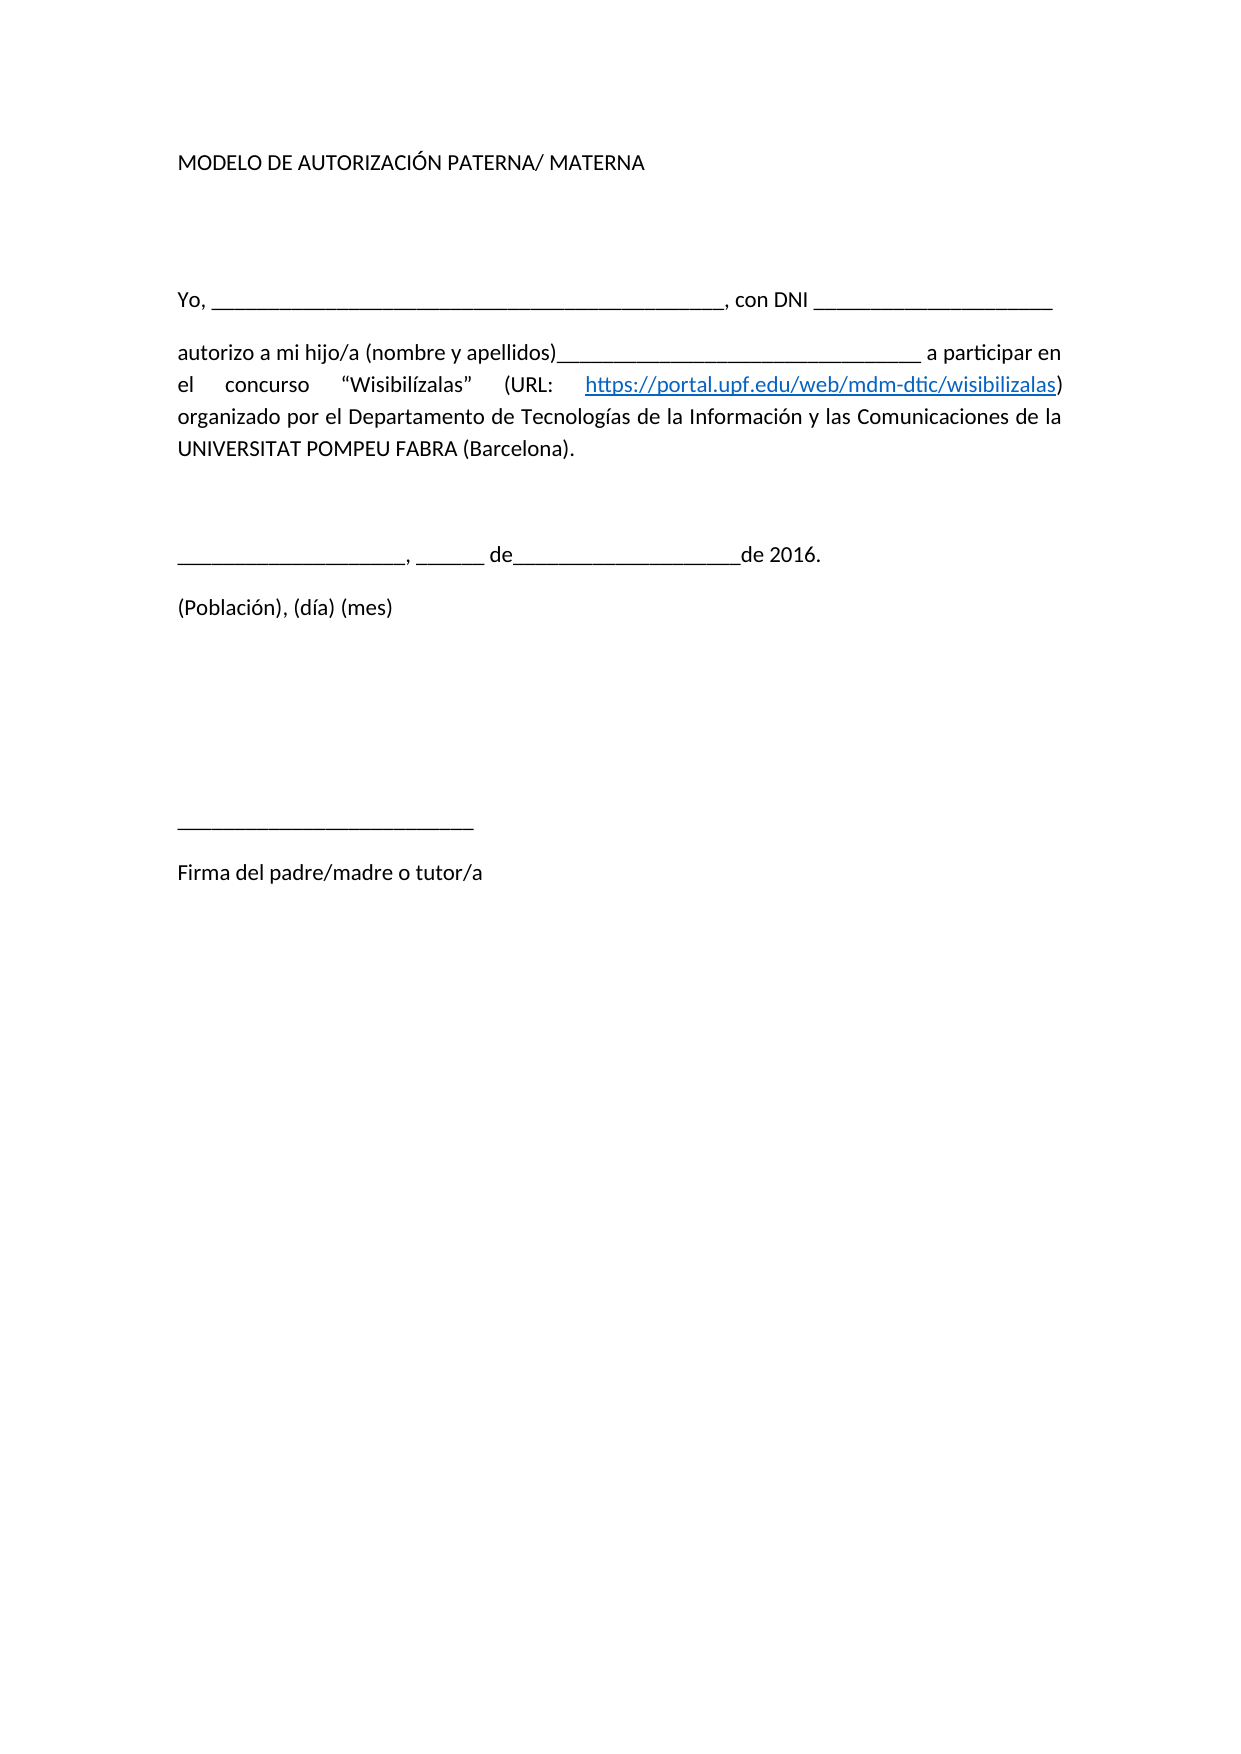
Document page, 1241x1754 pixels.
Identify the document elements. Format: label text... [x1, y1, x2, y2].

text __________________________ [177, 805, 1063, 833]
text Yo, _____________________________________________, con DNI _____________________ [177, 285, 1063, 313]
text (Población), (día) (mes) [177, 593, 1063, 621]
text autorizo a mi hijo/a (nombre y apellidos)________________________________ a participar en el concurso “Wisibilízalas” (URL: https://portal.upf.edu/web/mdm-dtic/wisibilizalas) organizado por el Departamento de Tecnologías de la Información y las Comunicaciones de la UNIVERSITAT POMPEU FABRA (Barcelona). [177, 338, 1063, 462]
text ____________________, ______ de____________________de 2016. [177, 540, 1063, 568]
text MODELO DE AUTORIZACIÓN PATERNA/ MATERNA [177, 148, 1063, 176]
text Firma del padre/madre o tutor/a [177, 858, 1063, 886]
